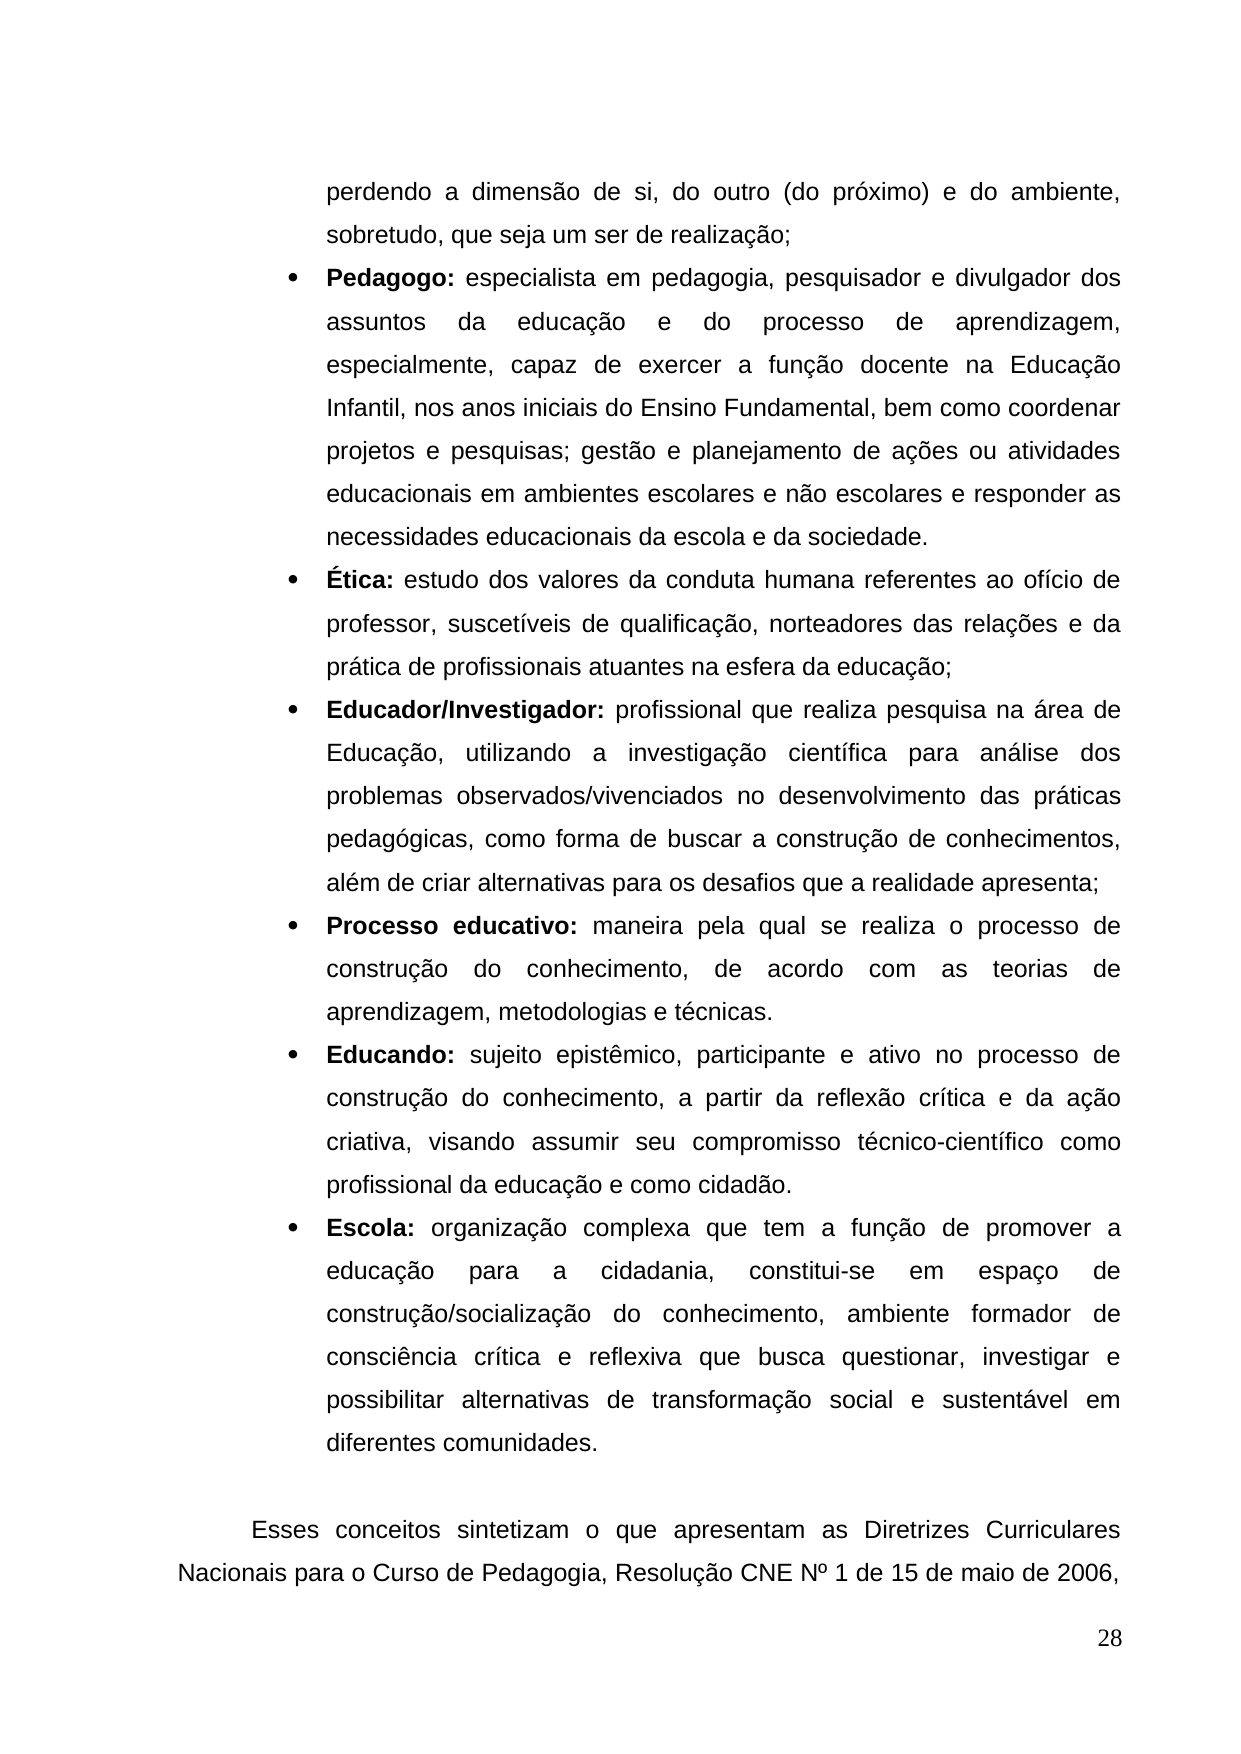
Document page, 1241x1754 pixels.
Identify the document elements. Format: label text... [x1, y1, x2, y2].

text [177, 1515, 1122, 1587]
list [288, 177, 1122, 249]
list Ética: estudo dos valores da conduta humana referentes ao ofício de professor, suscetíveis de qualificação, norteadores das relações e da prática de profissionais atuantes na esfera da educação; [288, 565, 1122, 681]
list Educador/Investigador: profissional que realiza pesquisa na área de Educação, utilizando a investigação científica para análise dos problemas observados/vivenciados no desenvolvimento das práticas pedagógicas, como forma de buscar a construção de conhecimentos, além de criar alternativas para os desafios que a realidade apresenta; [288, 695, 1122, 896]
list Educando: sujeito epistêmico, participante e ativo no processo de construção do conhecimento, a partir da reflexão crítica e da ação criativa, visando assumir seu compromisso técnico-científico como profissional da educação e como cidadão. [288, 1040, 1122, 1198]
list Pedagogo: especialista em pedagogia, pesquisador e divulgador dos assuntos da educação e do processo de aprendizagem, especialmente, capaz de exercer a função docente na Educação Infantil, nos anos iniciais do Ensino Fundamental, bem como coordenar projetos e pesquisas; gestão e planejamento de ações ou atividades educacionais em ambientes escolares e não escolares e responder as necessidades educacionais da escola e da sociedade. [288, 263, 1122, 551]
list Processo educativo: maneira pela qual se realiza o processo de construção do conhecimento, de acordo com as teorias de aprendizagem, metodologias e técnicas. [288, 911, 1122, 1026]
list Escola: organização complexa que tem a função de promover a educação para a cidadania, constitui-se em espaço de construção/socialização do conhecimento, ambiente formador de consciência crítica e reflexiva que busca questionar, investigar e possibilitar alternativas de transformação social e sustentável em diferentes comunidades. [288, 1213, 1122, 1457]
